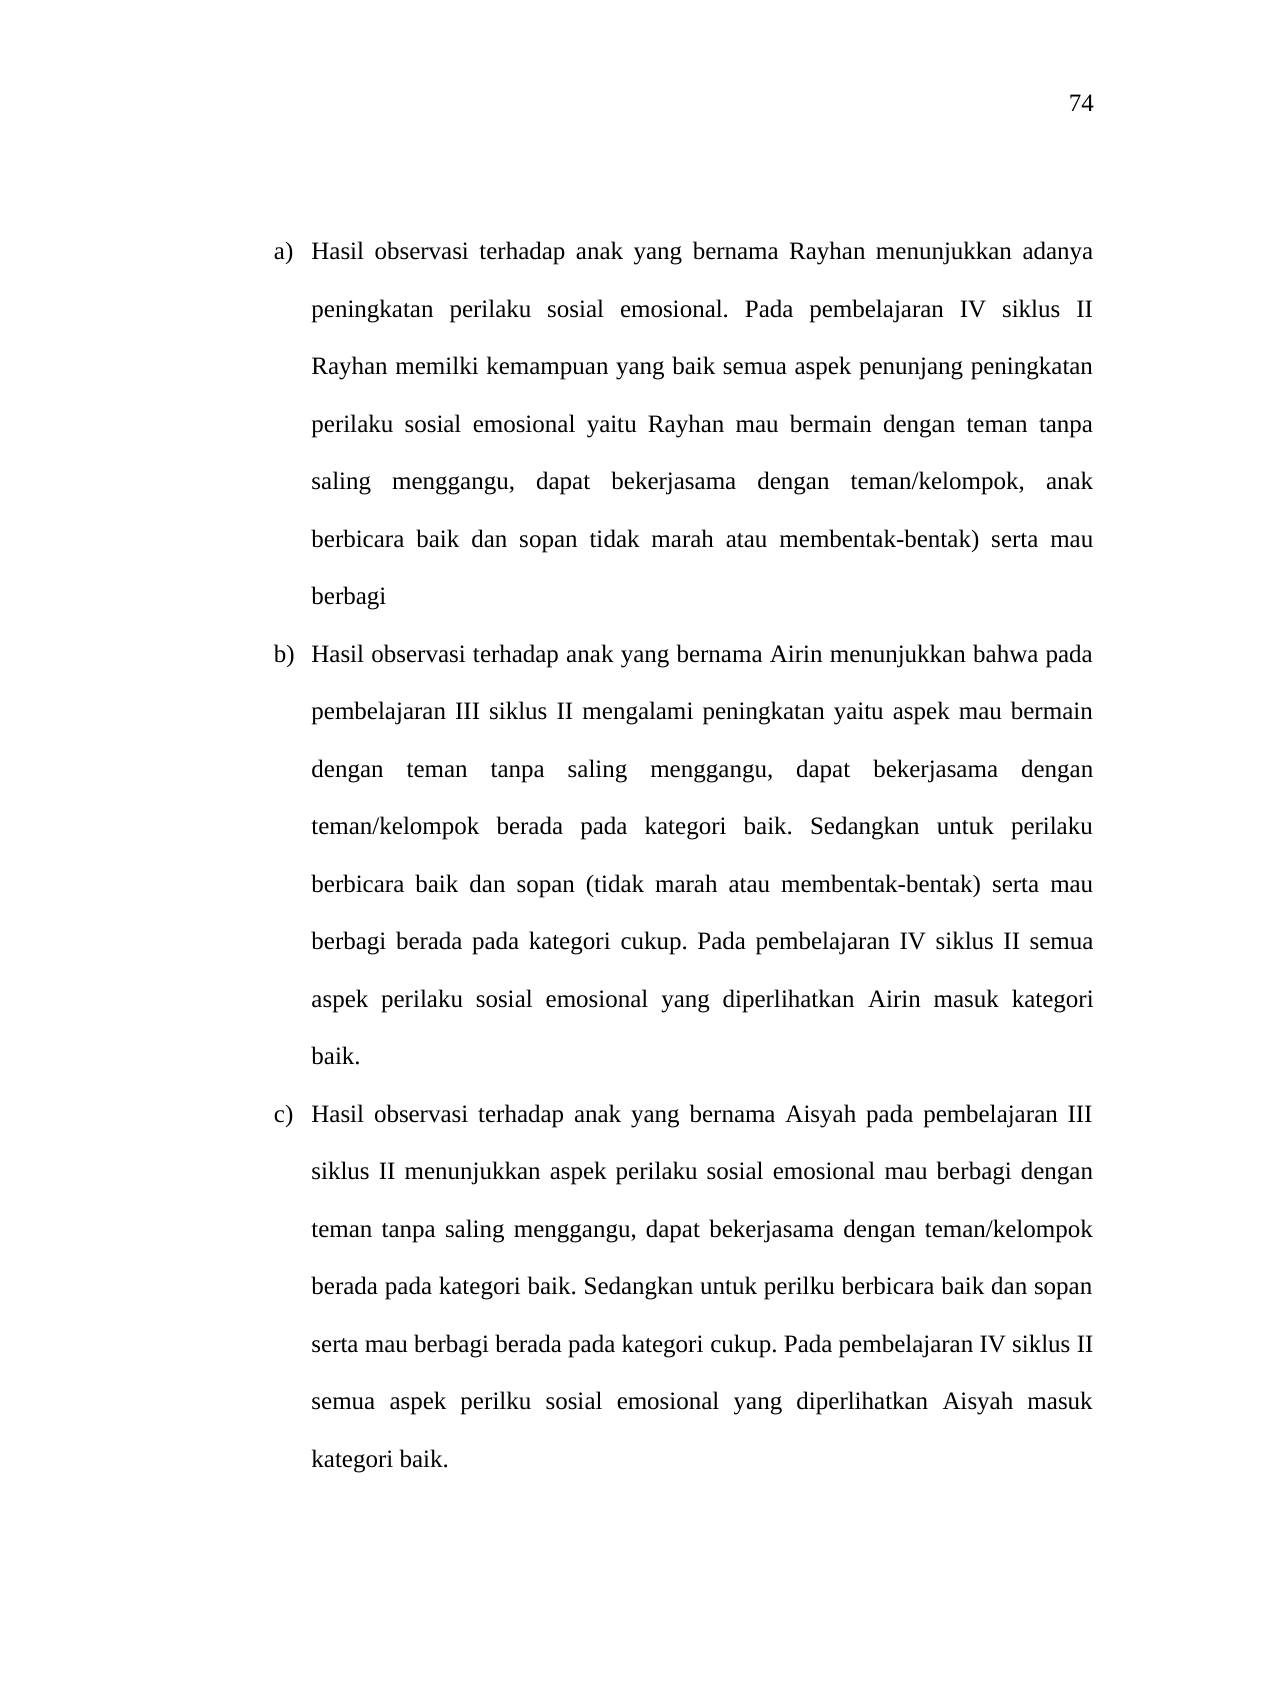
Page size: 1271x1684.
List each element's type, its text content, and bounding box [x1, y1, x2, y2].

list Hasil observasi terhadap anak yang bernama Aisyah pada pembelajaran III siklus II menunjukkan aspek perilaku sosial emosional mau berbagi dengan teman tanpa saling menggangu, dapat bekerjasama dengan teman/kelompok berada pada kategori baik. Sedangkan untuk perilku berbicara baik dan sopan serta mau berbagi berada pada kategori cukup. Pada pembelajaran IV siklus II semua aspek perilku sosial emosional yang diperlihatkan Aisyah masuk kategori baik. [274, 1099, 1094, 1472]
list Hasil observasi terhadap anak yang bernama Rayhan menunjukkan adanya peningkatan perilaku sosial emosional. Pada pembelajaran IV siklus II Rayhan memilki kemampuan yang baik semua aspek penunjang peningkatan perilaku sosial emosional yaitu Rayhan mau bermain dengan teman tanpa saling menggangu, dapat bekerjasama dengan teman/kelompok, anak berbicara baik dan sopan tidak marah atau membentak-bentak) serta mau berbagi [274, 236, 1094, 610]
list Hasil observasi terhadap anak yang bernama Airin menunjukkan bahwa pada pembelajaran III siklus II mengalami peningkatan yaitu aspek mau bermain dengan teman tanpa saling menggangu, dapat bekerjasama dengan teman/kelompok berada pada kategori baik. Sedangkan untuk perilaku berbicara baik dan sopan (tidak marah atau membentak-bentak) serta mau berbagi berada pada kategori cukup. Pada pembelajaran IV siklus II semua aspek perilaku sosial emosional yang diperlihatkan Airin masuk kategori baik. [274, 639, 1094, 1070]
